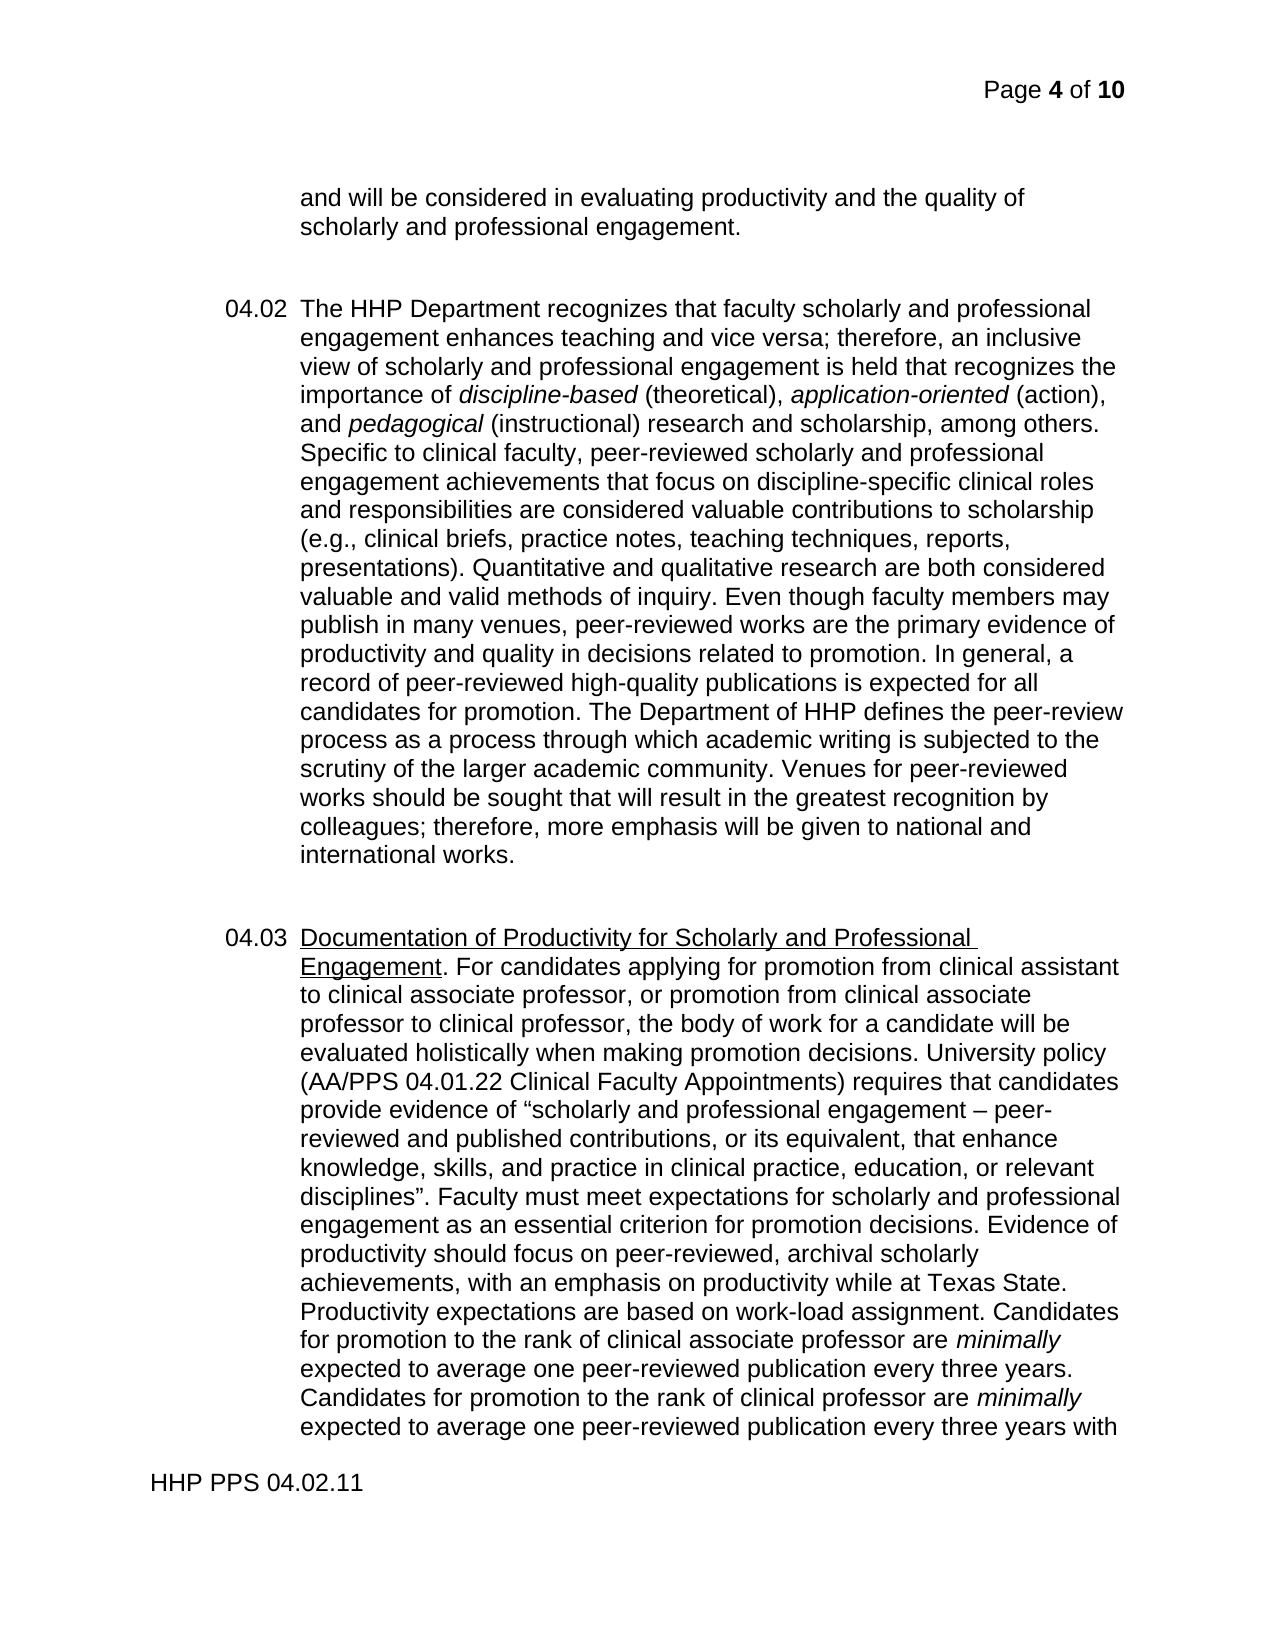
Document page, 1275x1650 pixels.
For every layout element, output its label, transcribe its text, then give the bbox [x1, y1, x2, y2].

text 04.02 The HHP Department recognizes that faculty scholarly and professional engagement enhances teaching and vice versa; therefore, an inclusive view of scholarly and professional engagement is held that recognizes the importance of discipline-based (theoretical), application-oriented (action), and pedagogical (instructional) research and scholarship, among others. Specific to clinical faculty, peer-reviewed scholarly and professional engagement achievements that focus on discipline-specific clinical roles and responsibilities are considered valuable contributions to scholarship (e.g., clinical briefs, practice notes, teaching techniques, reports, presentations). Quantitative and qualitative research are both considered valuable and valid methods of inquiry. Even though faculty members may publish in many venues, peer-reviewed works are the primary evidence of productivity and quality in decisions related to promotion. In general, a record of peer-reviewed high-quality publications is expected for all candidates for promotion. The Department of HHP defines the peer-review process as a process through which academic writing is subjected to the scrutiny of the larger academic community. Venues for peer-reviewed works should be sought that will result in the greatest recognition by colleagues; therefore, more emphasis will be given to national and international works. [225, 294, 1125, 869]
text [225, 183, 1125, 240]
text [225, 923, 1125, 1440]
